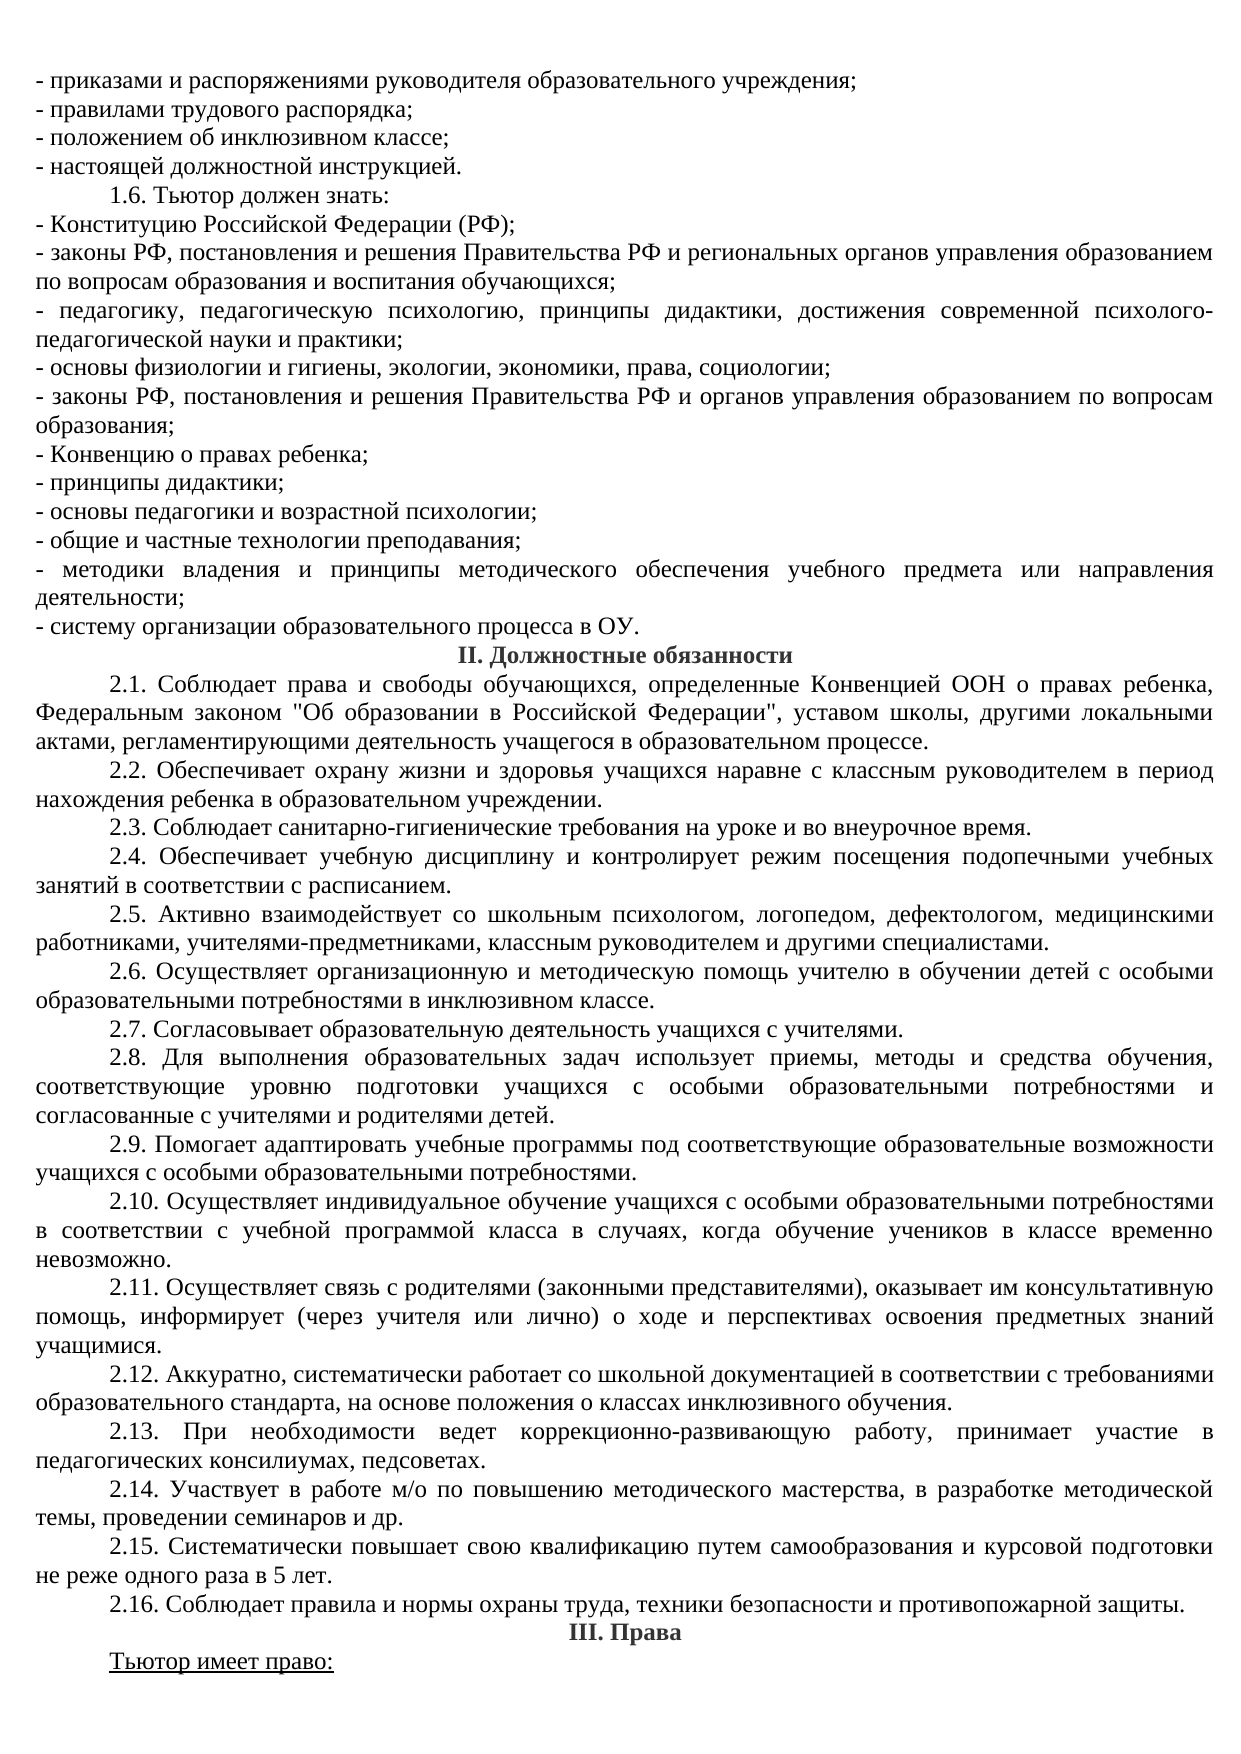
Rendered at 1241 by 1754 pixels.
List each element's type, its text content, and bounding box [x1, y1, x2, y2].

text - настоящей должностной инструкцией. [35, 151, 1215, 180]
text 2.14. Участвует в работе м/о по повышению методического мастерства, в разработке методической темы, проведении семинаров и др. [35, 1474, 1215, 1531]
text 2.11. Осуществляет связь с родителями (законными представителями), оказывает им консультативную помощь, информирует (через учителя или лично) о ходе и перспективах освоения предметных знаний учащимися. [35, 1272, 1215, 1359]
text - принципы дидактики; [35, 467, 1215, 496]
text III. Права [35, 1617, 1215, 1646]
text Тьютор имеет право: [35, 1646, 1215, 1675]
text 2.3. Соблюдает санитарно-гигиенические требования на уроке и во внеурочное время. [35, 812, 1215, 841]
text - основы педагогики и возрастной психологии; [35, 496, 1215, 525]
text 2.1. Соблюдает права и свободы обучающихся, определенные Конвенцией ООН о правах ребенка, Федеральным законом "Об образовании в Российской Федерации", уставом школы, другими локальными актами, регламентирующими деятельность учащегося в образовательном процессе. [35, 669, 1215, 755]
text 2.5. Активно взаимодействует со школьным психологом, логопедом, дефектологом, медицинскими работниками, учителями-предметниками, классным руководителем и другими специалистами. [35, 899, 1215, 956]
text - методики владения и принципы методического обеспечения учебного предмета или направления деятельности; [35, 554, 1215, 611]
text - Конституцию Российской Федерации (РФ); [35, 209, 1215, 237]
text 2.8. Для выполнения образовательных задач использует приемы, методы и средства обучения, соответствующие уровню подготовки учащихся с особыми образовательными потребностями и согласованные с учителями и родителями детей. [35, 1042, 1215, 1129]
text - правилами трудового распорядка; [35, 94, 1215, 122]
text 2.7. Согласовывает образовательную деятельность учащихся с учителями. [35, 1014, 1215, 1042]
text 1.6. Тьютор должен знать: [35, 180, 1215, 209]
text - законы РФ, постановления и решения Правительства РФ и региональных органов управления образованием по вопросам образования и воспитания обучающихся; [35, 237, 1215, 295]
text 2.2. Обеспечивает охрану жизни и здоровья учащихся наравне с классным руководителем в период нахождения ребенка в образовательном учреждении. [35, 755, 1215, 812]
text - систему организации образовательного процесса в ОУ. [35, 611, 1215, 640]
text - Конвенцию о правах ребенка; [35, 439, 1215, 467]
text 2.4. Обеспечивает учебную дисциплину и контролирует режим посещения подопечными учебных занятий в соответствии с расписанием. [35, 841, 1215, 899]
text - законы РФ, постановления и решения Правительства РФ и органов управления образованием по вопросам образования; [35, 381, 1215, 439]
text 2.12. Аккуратно, систематически работает со школьной документацией в соответствии с требованиями образовательного стандарта, на основе положения о классах инклюзивного обучения. [35, 1359, 1215, 1416]
text 2.16. Соблюдает правила и нормы охраны труда, техники безопасности и противопожарной защиты. [35, 1589, 1215, 1617]
text 2.9. Помогает адаптировать учебные программы под соответствующие образовательные возможности учащихся с особыми образовательными потребностями. [35, 1129, 1215, 1186]
text - основы физиологии и гигиены, экологии, экономики, права, социологии; [35, 352, 1215, 381]
text 2.13. При необходимости ведет коррекционно-развивающую работу, принимает участие в педагогических консилиумах, педсоветах. [35, 1416, 1215, 1474]
text - педагогику, педагогическую психологию, принципы дидактики, достижения современной психолого-педагогической науки и практики; [35, 295, 1215, 352]
text 2.10. Осуществляет индивидуальное обучение учащихся с особыми образовательными потребностями в соответствии с учебной программой класса в случаях, когда обучение учеников в классе временно невозможно. [35, 1186, 1215, 1272]
text II. Должностные обязанности [35, 640, 1215, 669]
text - приказами и распоряжениями руководителя образовательного учреждения; [35, 65, 1215, 94]
text - общие и частные технологии преподавания; [35, 525, 1215, 554]
text 2.6. Осуществляет организационную и методическую помощь учителю в обучении детей с особыми образовательными потребностями в инклюзивном классе. [35, 956, 1215, 1014]
text 2.15. Систематически повышает свою квалификацию путем самообразования и курсовой подготовки не реже одного раза в 5 лет. [35, 1531, 1215, 1589]
text - положением об инклюзивном классе; [35, 122, 1215, 151]
